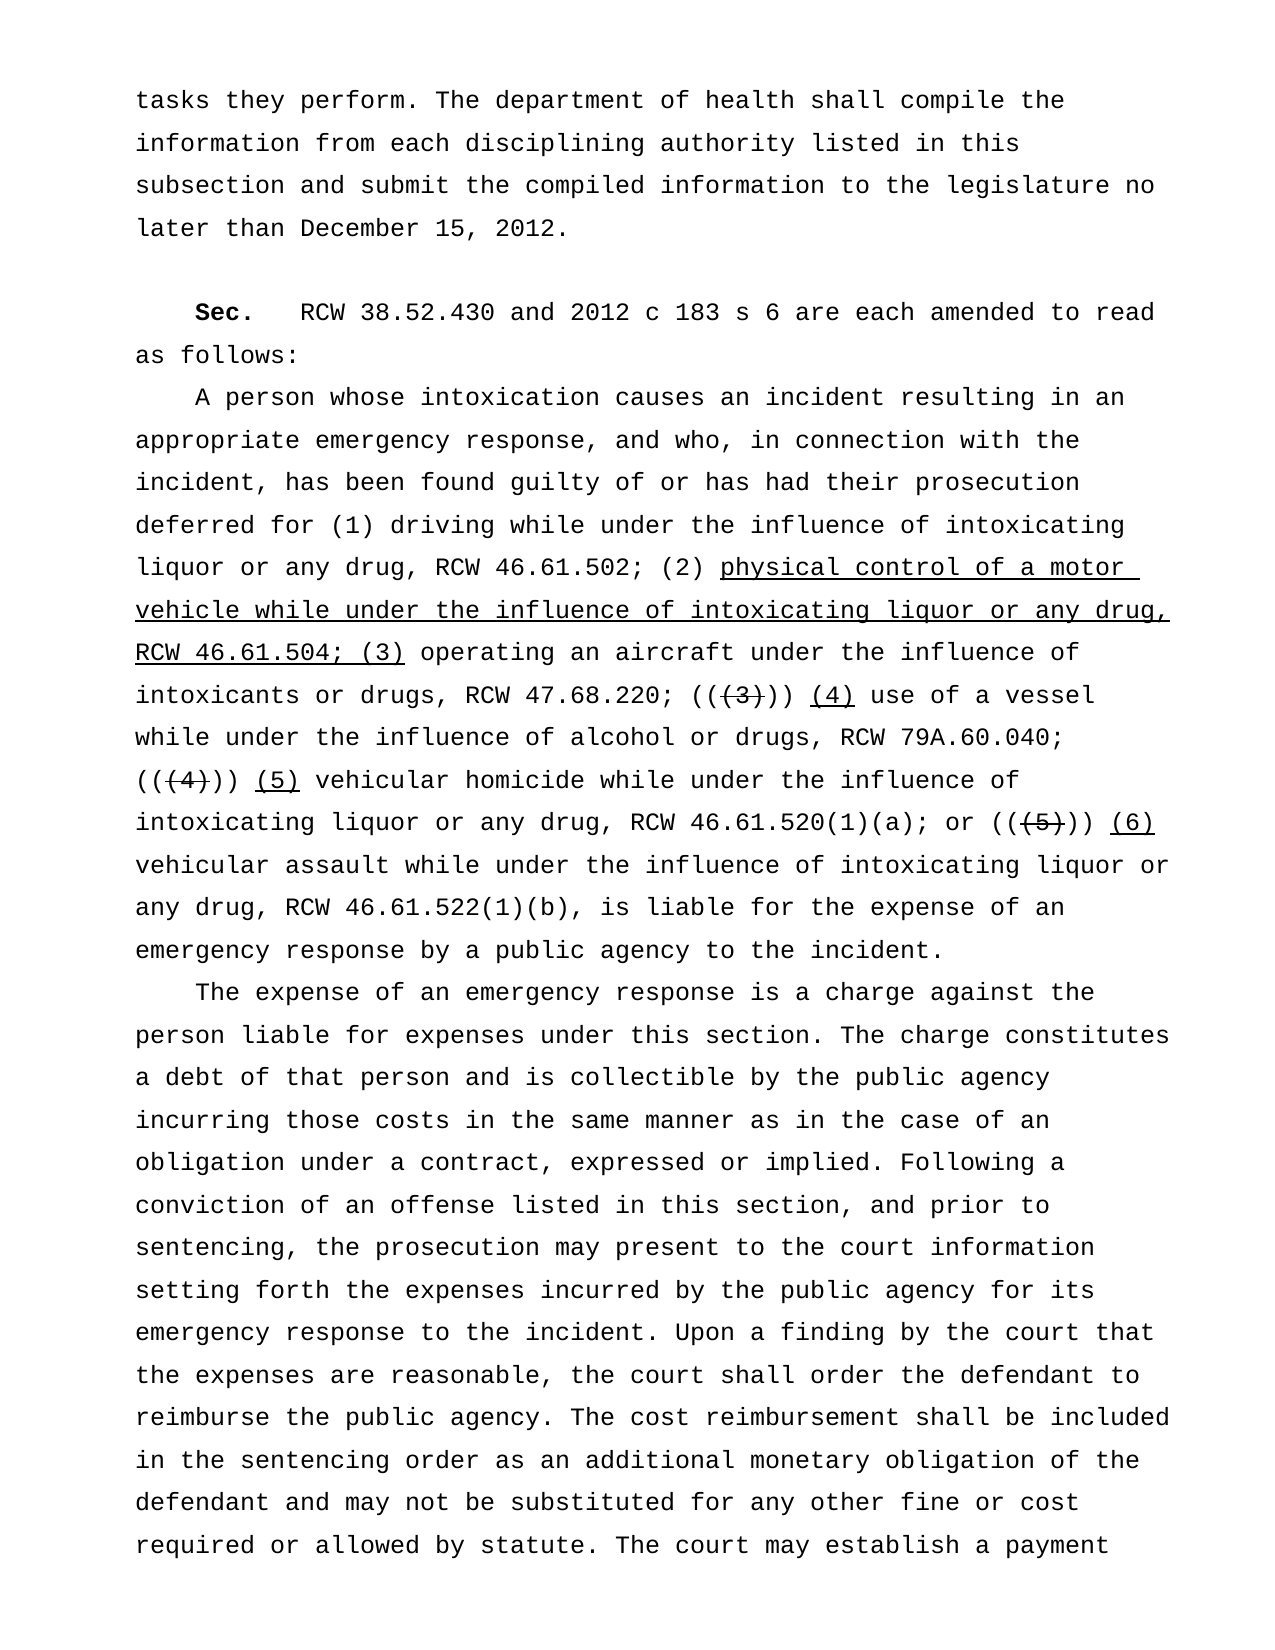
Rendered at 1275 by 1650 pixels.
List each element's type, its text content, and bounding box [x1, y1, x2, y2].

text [135, 75, 1170, 245]
text A person whose intoxication causes an incident resulting in an appropriate emergency response, and who, in connection with the incident, has been found guilty of or has had their prosecution deferred for (1) driving while under the influence of intoxicating liquor or any drug, RCW 46.61.502; (2) physical control of a motor vehicle while under the influence of intoxicating liquor or any drug, RCW 46.61.504; (3) operating an aircraft under the influence of intoxicants or drugs, RCW 47.68.220; (((3))) (4) use of a vessel while under the influence of alcohol or drugs, RCW 79A.60.040; (((4))) (5) vehicular homicide while under the influence of intoxicating liquor or any drug, RCW 46.61.520(1)(a); or (((5))) (6) vehicular assault while under the influence of intoxicating liquor or any drug, RCW 46.61.522(1)(b), is liable for the expense of an emergency response by a public agency to the incident. [135, 372, 1170, 620]
text Sec. RCW 38.52.430 and 2012 c 183 s 6 are each amended to read as follows: [135, 287, 1170, 372]
text A person whose intoxication causes an incident resulting in an appropriate emergency response, and who, in connection with the incident, has been found guilty of or has had their prosecution deferred for (1) driving while under the influence of intoxicating liquor or any drug, RCW 46.61.502; (2) physical control of a motor vehicle while under the influence of intoxicating liquor or any drug, RCW 46.61.504; (3) operating an aircraft under the influence of intoxicants or drugs, RCW 47.68.220; (((3))) (4) use of a vessel while under the influence of alcohol or drugs, RCW 79A.60.040; (((4))) (5) vehicular homicide while under the influence of intoxicating liquor or any drug, RCW 46.61.520(1)(a); or (((5))) (6) vehicular assault while under the influence of intoxicating liquor or any drug, RCW 46.61.522(1)(b), is liable for the expense of an emergency response by a public agency to the incident. [135, 622, 1170, 967]
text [135, 967, 1170, 1562]
